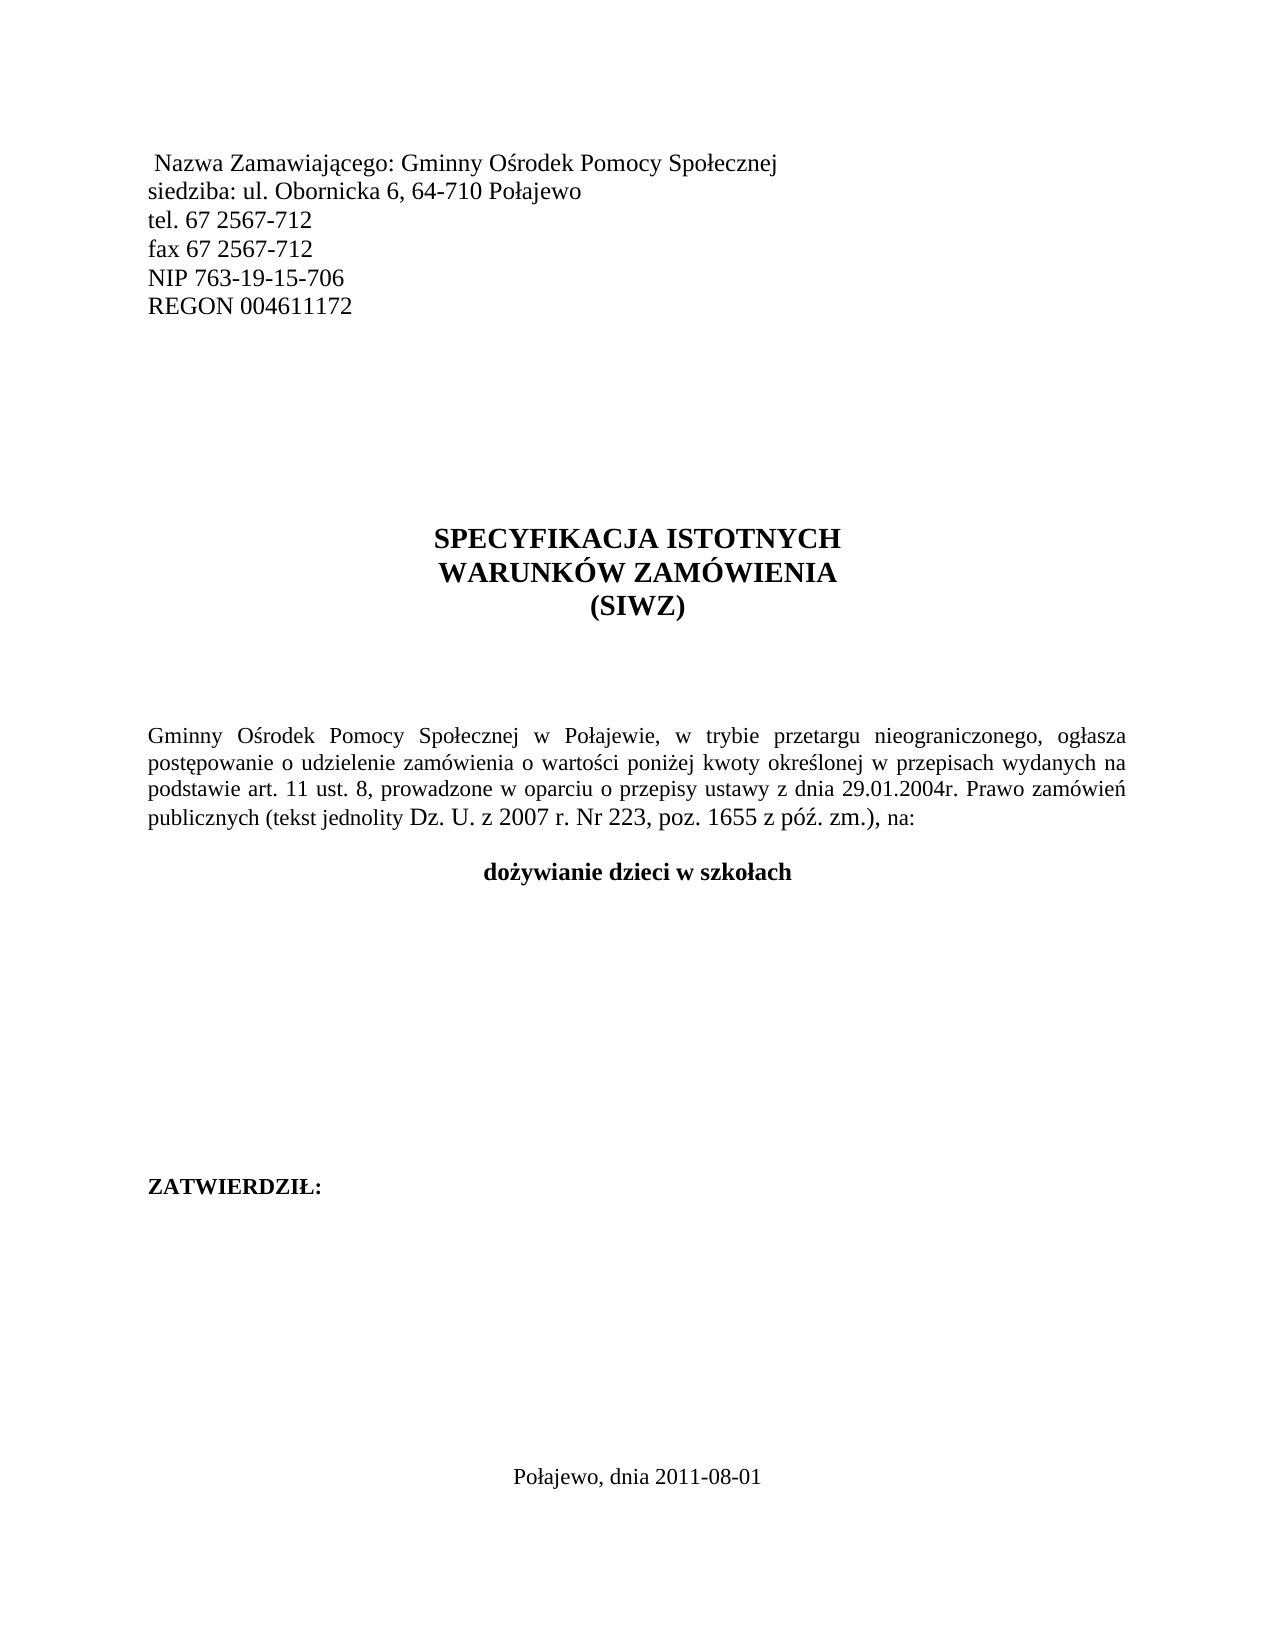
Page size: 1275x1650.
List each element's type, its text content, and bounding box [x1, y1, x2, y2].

text Nazwa Zamawiającego: Gminny Ośrodek Pomocy Społecznej [148, 148, 1127, 176]
text WARUNKÓW ZAMÓWIENIA [148, 555, 1127, 588]
text (SIWZ) [148, 588, 1127, 622]
text Gminny Ośrodek Pomocy Społecznej w Połajewie, w trybie przetargu nieograniczonego, ogłasza postępowanie o udzielenie zamówienia o wartości poniżej kwoty określonej w przepisach wydanych na podstawie art. 11 ust. 8, prowadzone w oparciu o przepisy ustawy z dnia 29.01.2004r. Prawo zamówień publicznych (tekst jednolity Dz. U. z 2007 r. Nr 223, poz. 1655 z póź. zm.), na: [148, 723, 1127, 830]
text dożywianie dzieci w szkołach [148, 857, 1127, 886]
text tel. 67 2567-712 [148, 205, 1127, 234]
text NIP 763-19-15-706 [148, 263, 1127, 291]
text siedziba: ul. Obornicka 6, 64-710 Połajewo [148, 176, 1127, 205]
text ZATWIERDZIŁ: [148, 1173, 1127, 1199]
text REGON 004611172 [148, 291, 1127, 320]
text fax 67 2567-712 [148, 234, 1127, 263]
text Połajewo, dnia 2011-08-01 [148, 1463, 1127, 1489]
text SPECYFIKACJA ISTOTNYCH [148, 521, 1127, 555]
